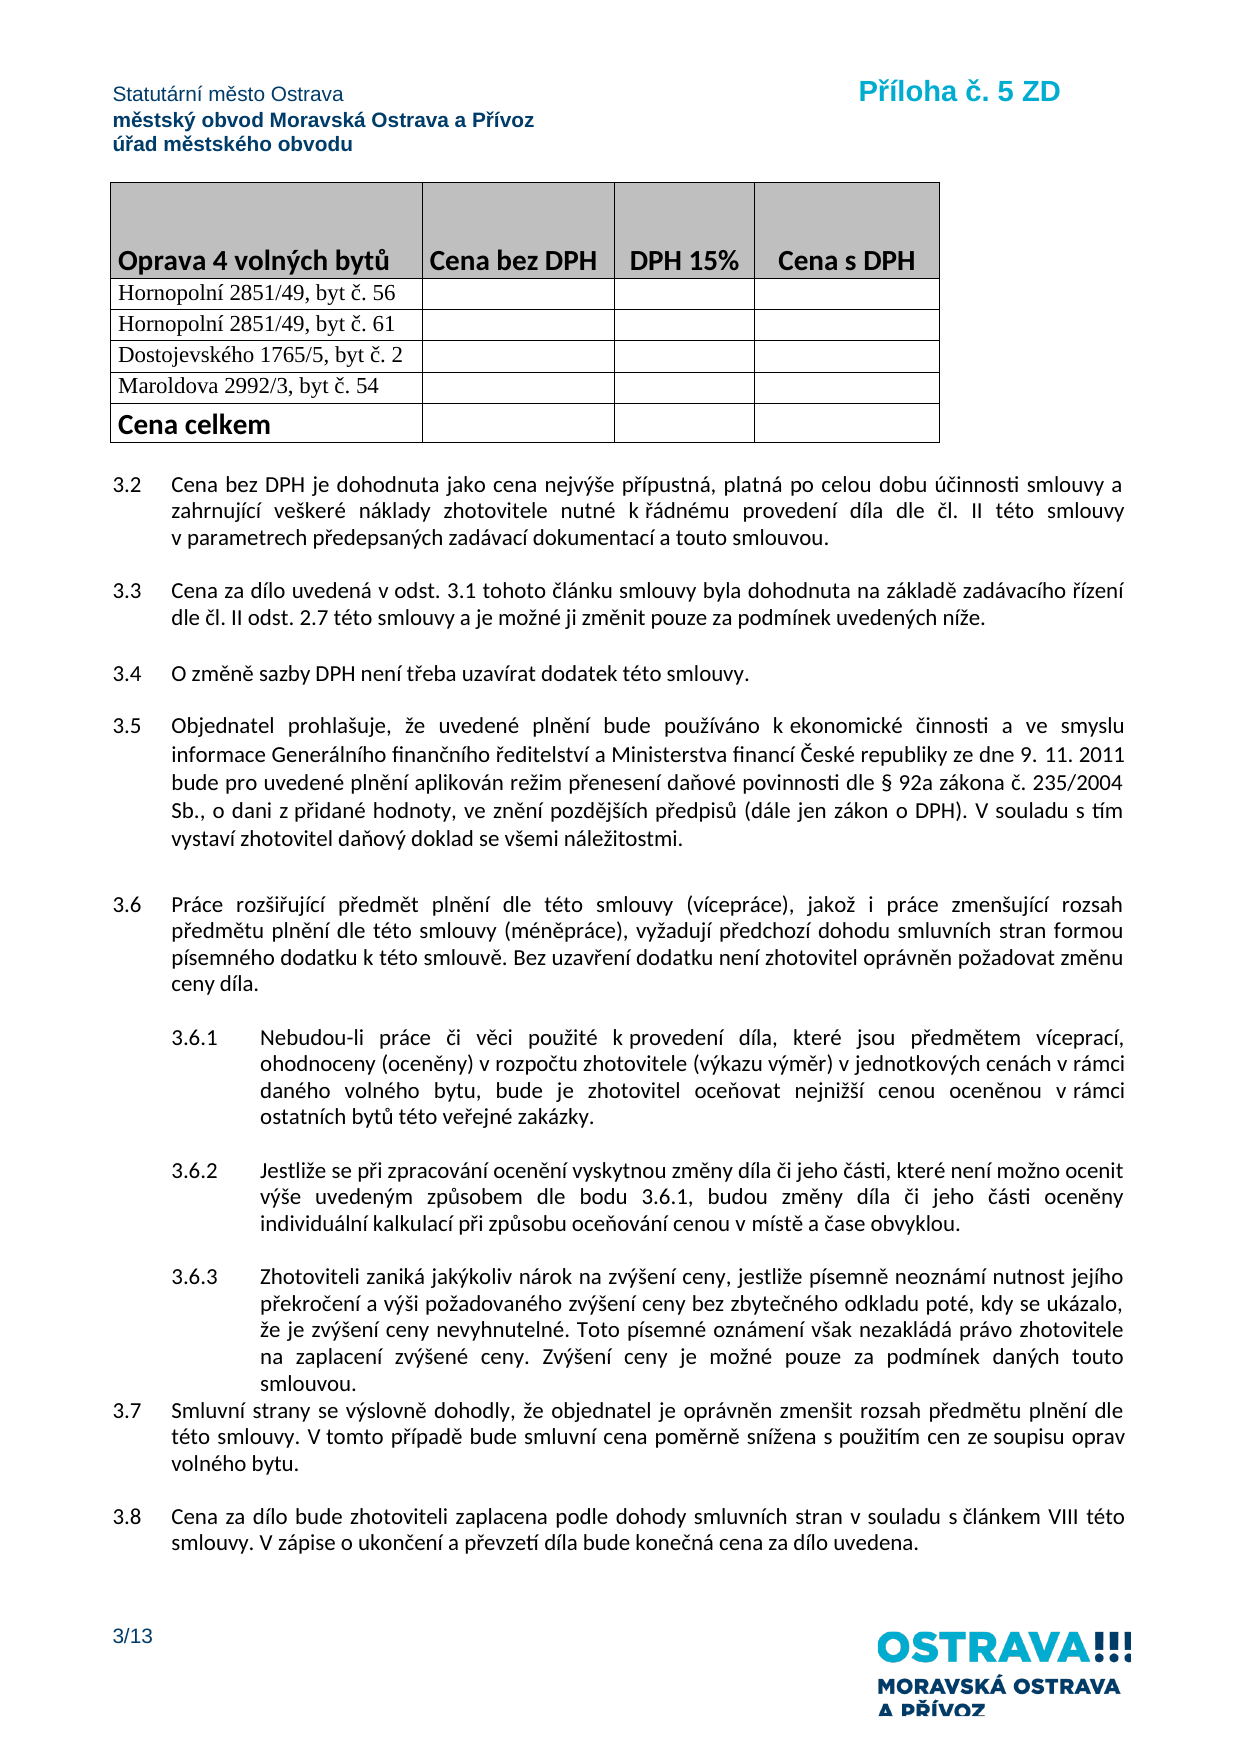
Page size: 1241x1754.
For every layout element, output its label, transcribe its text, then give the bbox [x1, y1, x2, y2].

text 3.6.1 Nebudou-li práce či věci použité k provedení díla, které jsou předmětem víceprací, ohodnoceny (oceněny) v rozpočtu zhotovitele (výkazu výměr) v jednotkových cenách v rámci daného volného bytu, bude je zhotovitel oceňovat nejnižší cenou oceněnou v rámci ostatních bytů této veřejné zakázky. [171, 1024, 1125, 1131]
table_header Oprava 4 volných bytů [111, 183, 422, 278]
table_cell Maroldova 2992/3, byt č. 54 [111, 373, 422, 403]
table_cell [423, 310, 614, 340]
table_cell Hornopolní 2851/49, byt č. 61 [111, 310, 422, 340]
table_cell [755, 310, 939, 340]
table_cell [423, 373, 614, 403]
table_cell Dostojevského 1765/5, byt č. 2 [111, 341, 422, 372]
table_cell Cena celkem [111, 404, 422, 442]
text 3.8 Cena za dílo bude zhotoviteli zaplacena podle dohody smluvních stran v souladu s článkem VIII této smlouvy. V zápise o ukončení a převzetí díla bude konečná cena za dílo uvedena. [112, 1503, 1125, 1556]
text 3.3 Cena za dílo uvedená v odst. 3.1 tohoto článku smlouvy byla dohodnuta na základě zadávacího řízení dle čl. II odst. 2.7 této smlouvy a je možné ji změnit pouze za podmínek uvedených níže. [112, 577, 1125, 631]
table_cell [423, 279, 614, 309]
text 3.6.2 Jestliže se při zpracování ocenění vyskytnou změny díla či jeho části, které není možno ocenit výše uvedeným způsobem dle bodu 3.6.1, budou změny díla či jeho části oceněny individuální kalkulací při způsobu oceňování cenou v místě a čase obvyklou. [171, 1157, 1125, 1237]
table_cell [423, 341, 614, 372]
table_cell [615, 404, 754, 442]
text 3.5 Objednatel prohlašuje, že uvedené plnění bude používáno k ekonomické činnosti a ve smyslu informace Generálního finančního ředitelství a Ministerstva financí České republiky ze dne 9. 11. 2011 bude pro uvedené plnění aplikován režim přenesení daňové povinnosti dle § 92a zákona č. 235/2004 Sb., o dani z přidané hodnoty, ve znění pozdějších předpisů (dále jen zákon o DPH). V souladu s tím vystaví zhotovitel daňový doklad se všemi náležitostmi. [112, 712, 1125, 852]
text 3.7 Smluvní strany se výslovně dohodly, že objednatel je oprávněn zmenšit rozsah předmětu plnění dle této smlouvy. V tomto případě bude smluvní cena poměrně snížena s použitím cen ze soupisu oprav volného bytu. [112, 1397, 1125, 1477]
text 3.4 O změně sazby DPH není třeba uzavírat dodatek této smlouvy. [112, 659, 1125, 687]
text 3.6.3 Zhotoviteli zaniká jakýkoliv nárok na zvýšení ceny, jestliže písemně neoznámí nutnost jejího překročení a výši požadovaného zvýšení ceny bez zbytečného odkladu poté, kdy se ukázalo, že je zvýšení ceny nevyhnutelné. Toto písemné oznámení však nezakládá právo zhotovitele na zaplacení zvýšené ceny. Zvýšení ceny je možné pouze za podmínek daných touto smlouvou. [171, 1263, 1125, 1397]
table_header DPH 15% [615, 183, 754, 278]
table_header Cena bez DPH [423, 183, 614, 278]
table_cell [755, 341, 939, 372]
table_cell [615, 279, 754, 309]
table_cell Hornopolní 2851/49, byt č. 56 [111, 279, 422, 309]
table_cell [423, 404, 614, 442]
text 3.2 Cena bez DPH je dohodnuta jako cena nejvýše přípustná, platná po celou dobu účinnosti smlouvy a zahrnující veškeré náklady zhotovitele nutné k řádnému provedení díla dle čl. II této smlouvy v parametrech předepsaných zadávací dokumentací a touto smlouvou. [112, 471, 1125, 551]
table_cell [615, 310, 754, 340]
table_cell [615, 341, 754, 372]
text 3.6 Práce rozšiřující předmět plnění dle této smlouvy (vícepráce), jakož i práce zmenšující rozsah předmětu plnění dle této smlouvy (méněpráce), vyžadují předchozí dohodu smluvních stran formou písemného dodatku k této smlouvě. Bez uzavření dodatku není zhotovitel oprávněn požadovat změnu ceny díla. [112, 891, 1125, 997]
table_cell [615, 373, 754, 403]
picture [877, 1631, 1131, 1716]
table_cell [755, 373, 939, 403]
table_header Cena s DPH [755, 183, 939, 278]
table_cell [755, 279, 939, 309]
table_cell [755, 404, 939, 442]
